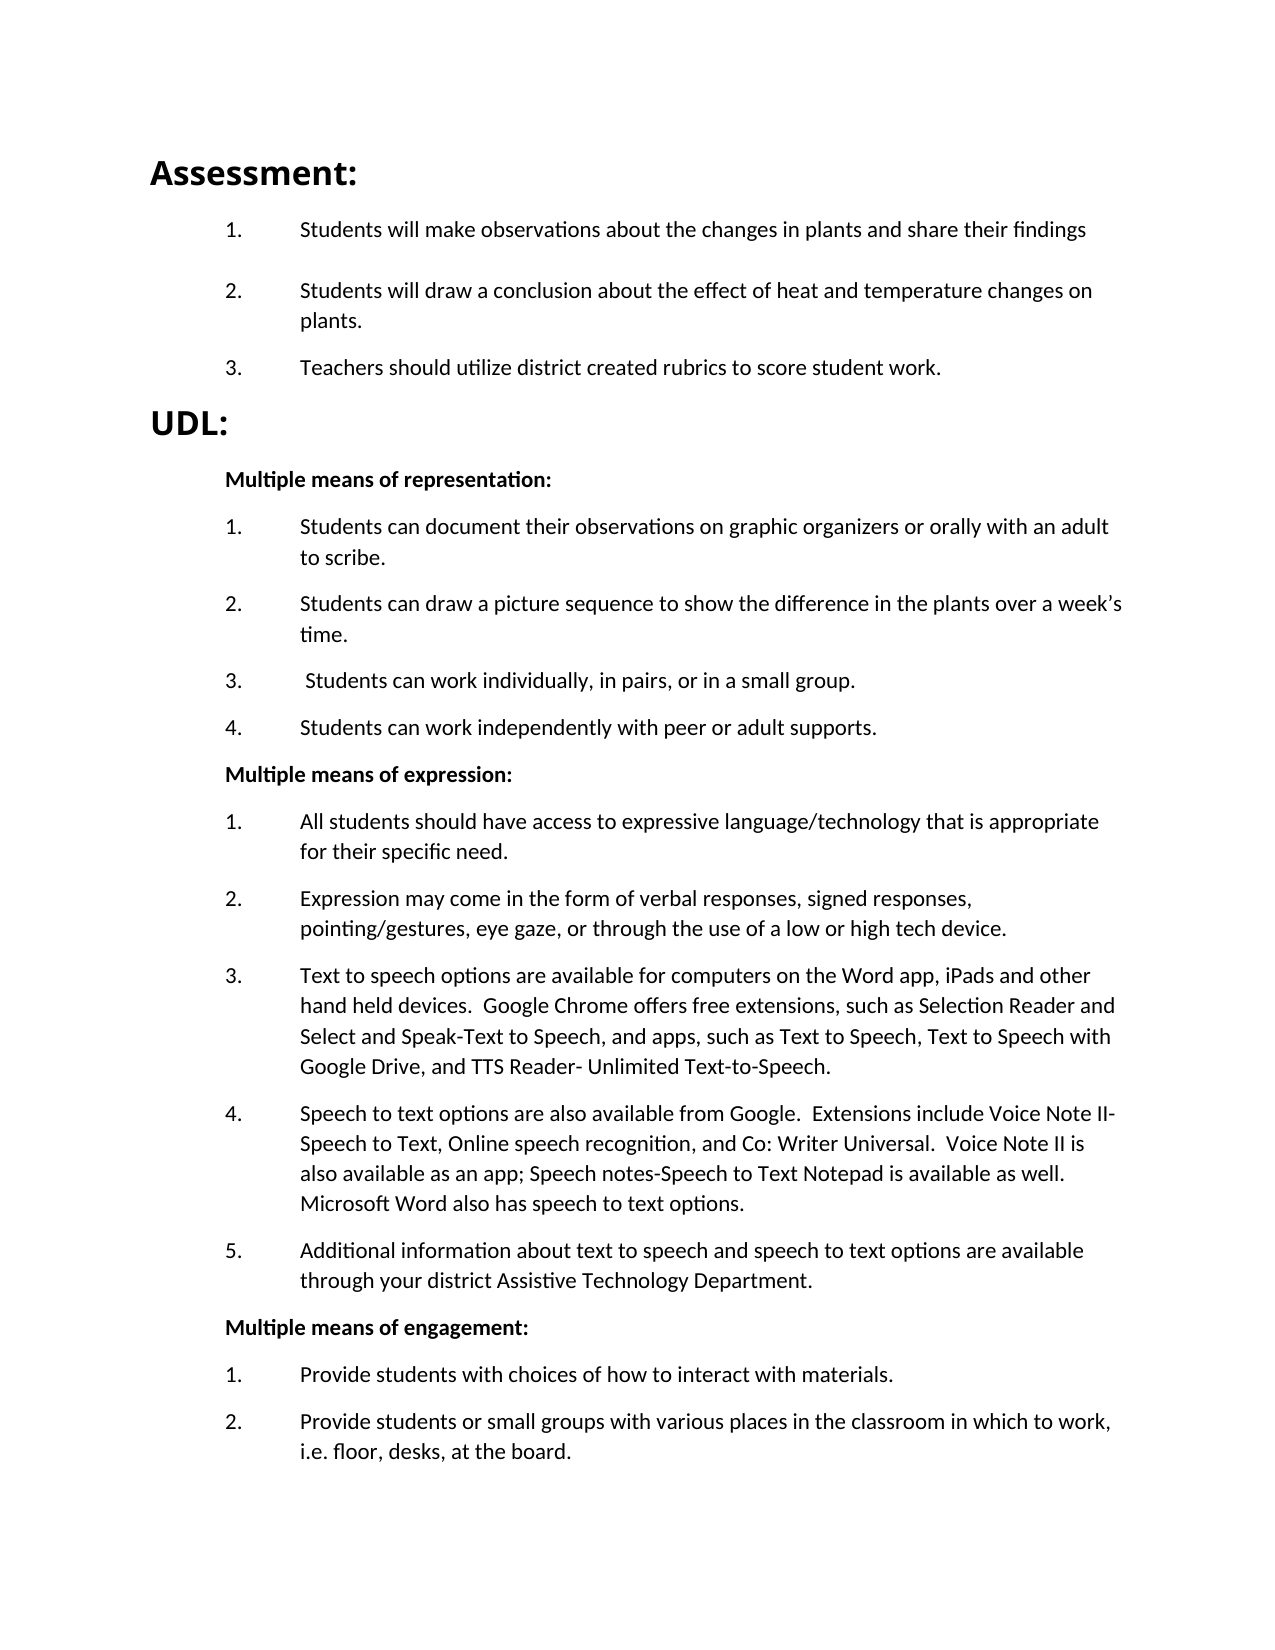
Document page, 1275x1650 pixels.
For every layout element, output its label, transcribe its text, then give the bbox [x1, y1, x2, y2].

text 3. Text to speech options are available for computers on the Word app, iPads and other hand held devices. Google Chrome offers free extensions, such as Selection Reader and Select and Speak-Text to Speech, and apps, such as Text to Speech, Text to Speech with Google Drive, and TTS Reader- Unlimited Text-to-Speech. [225, 961, 1125, 1080]
text 4. Students can work independently with peer or adult supports. [225, 713, 1125, 742]
text 1. All students should have access to expressive language/technology that is appropriate for their specific need. [225, 807, 1125, 866]
list Students will draw a conclusion about the effect of heat and temperature changes on plants. [225, 276, 1125, 334]
text 3. Teachers should utilize district created rubrics to score student work. [225, 353, 1125, 381]
text Multiple means of representation: [225, 466, 1125, 494]
text 2. Expression may come in the form of verbal responses, signed responses, pointing/gestures, eye gaze, or through the use of a low or high tech device. [225, 884, 1125, 943]
text 5. Additional information about text to speech and speech to text options are available through your district Assistive Technology Department. [225, 1236, 1125, 1295]
text Assessment: [150, 150, 1125, 195]
text Multiple means of expression: [150, 760, 1125, 788]
list Students can document their observations on graphic organizers or orally with an adult to scribe. [225, 512, 1125, 571]
text 2. Provide students or small groups with various places in the classroom in which to work, i.e. floor, desks, at the board. [225, 1407, 1125, 1466]
text UDL: [150, 400, 1125, 445]
text 4. Speech to text options are also available from Google. Extensions include Voice Note II-Speech to Text, Online speech recognition, and Co: Writer Universal. Voice Note II is also available as an app; Speech notes-Speech to Text Notepad is available as well. Microsoft Word also has speech to text options. [225, 1099, 1125, 1218]
text Multiple means of engagement: [150, 1313, 1125, 1342]
text 3. Students can work individually, in pairs, or in a small group. [225, 667, 1125, 695]
list Students will make observations about the changes in plants and share their findings [225, 216, 1125, 244]
text 2. Students can draw a picture sequence to show the difference in the plants over a week’s time. [225, 589, 1125, 648]
text 1. Provide students with choices of how to interact with materials. [225, 1360, 1125, 1388]
